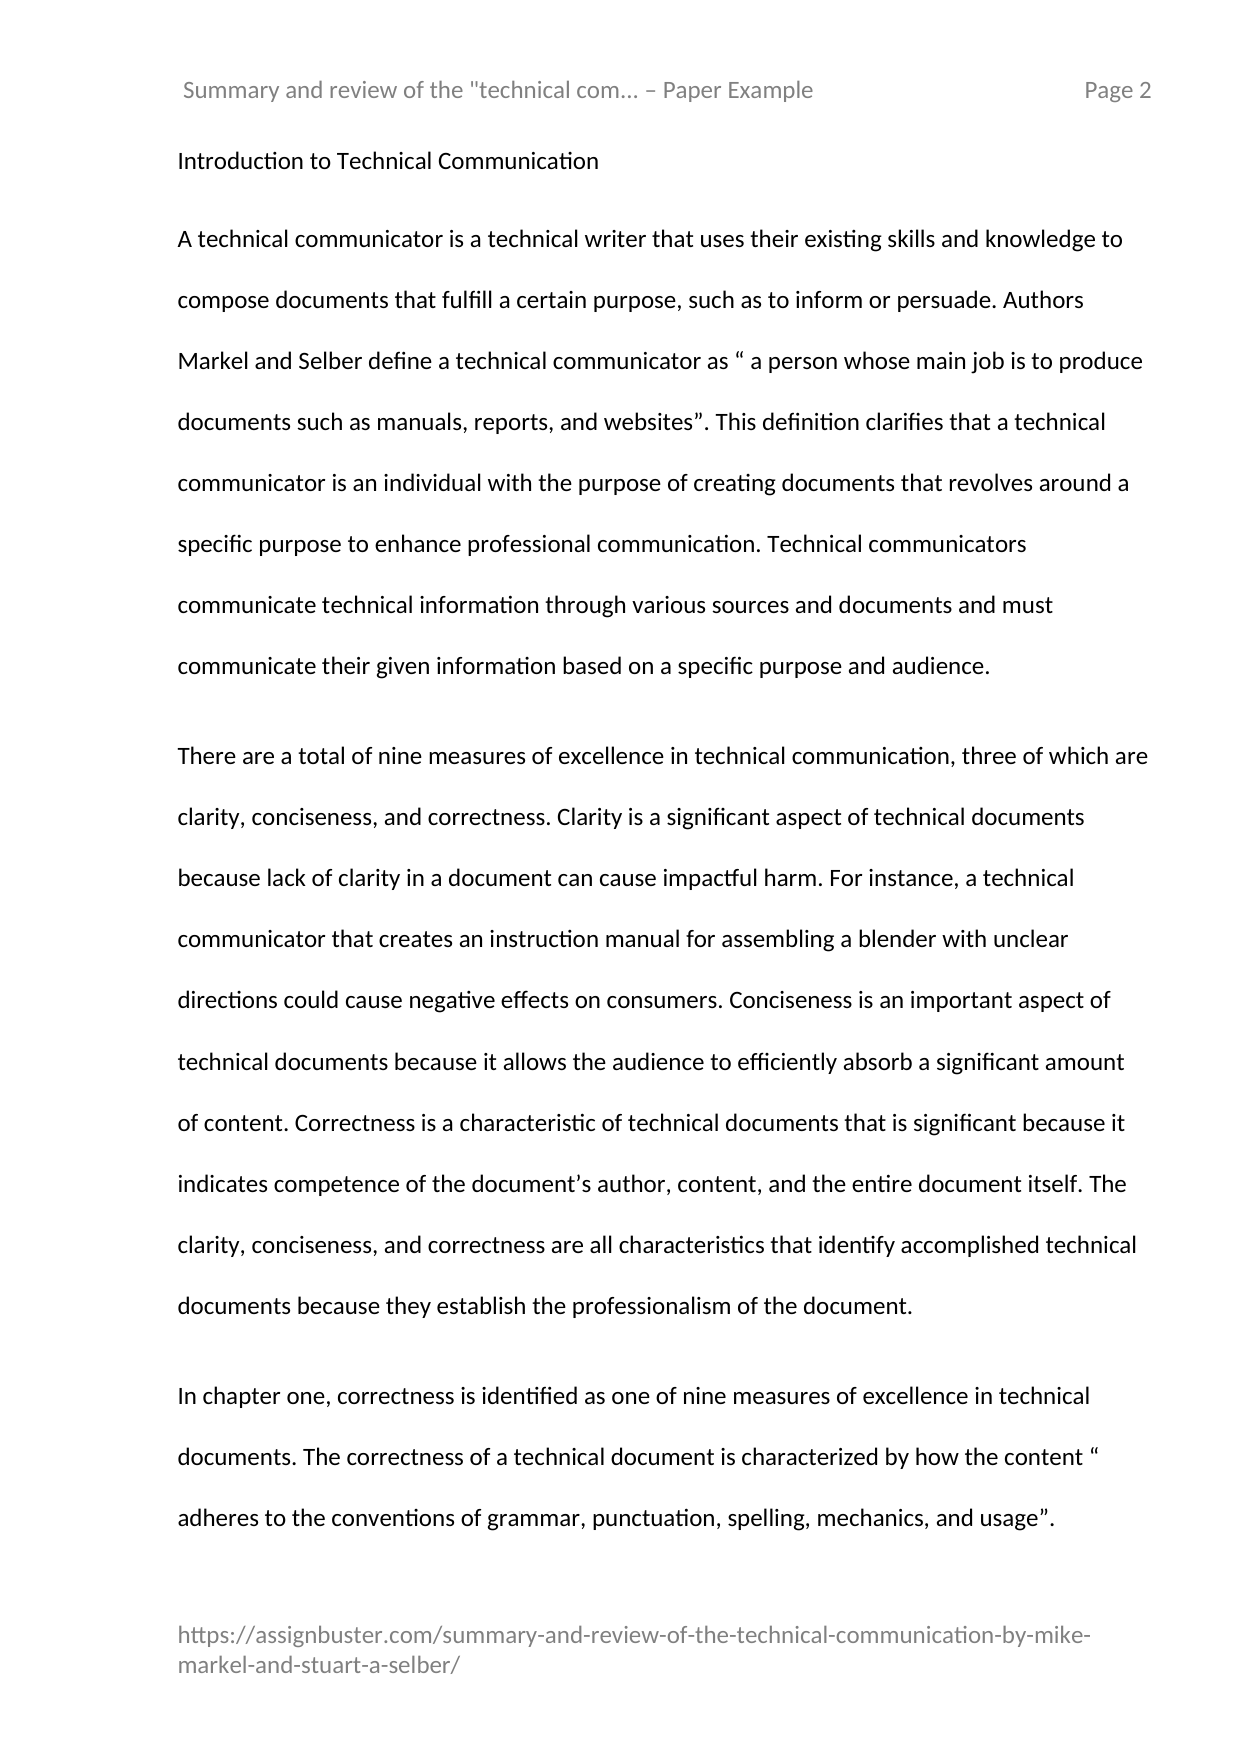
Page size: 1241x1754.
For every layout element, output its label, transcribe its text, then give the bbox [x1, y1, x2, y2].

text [177, 1380, 1152, 1533]
text Introduction to Technical Communication [177, 145, 1152, 176]
text There are a total of nine measures of excellence in technical communication, three of which are clarity, conciseness, and correctness. Clarity is a significant aspect of technical documents because lack of clarity in a document can cause impactful harm. For instance, a technical communicator that creates an instruction manual for assembling a blender with unclear directions could cause negative effects on consumers. Conciseness is an important aspect of technical documents because it allows the audience to efficiently absorb a significant amount of content. Correctness is a characteristic of technical documents that is significant because it indicates competence of the document’s author, content, and the entire document itself. The clarity, conciseness, and correctness are all characteristics that identify accomplished technical documents because they establish the professionalism of the document. [177, 741, 1152, 1320]
text A technical communicator is a technical writer that uses their existing skills and knowledge to compose documents that fulfill a certain purpose, such as to inform or persuade. Authors Markel and Selber define a technical communicator as “ a person whose main job is to produce documents such as manuals, reports, and websites”. This definition clarifies that a technical communicator is an individual with the purpose of creating documents that revolves around a specific purpose to enhance professional communication. Technical communicators communicate technical information through various sources and documents and must communicate their given information based on a specific purpose and audience. [177, 223, 1152, 681]
